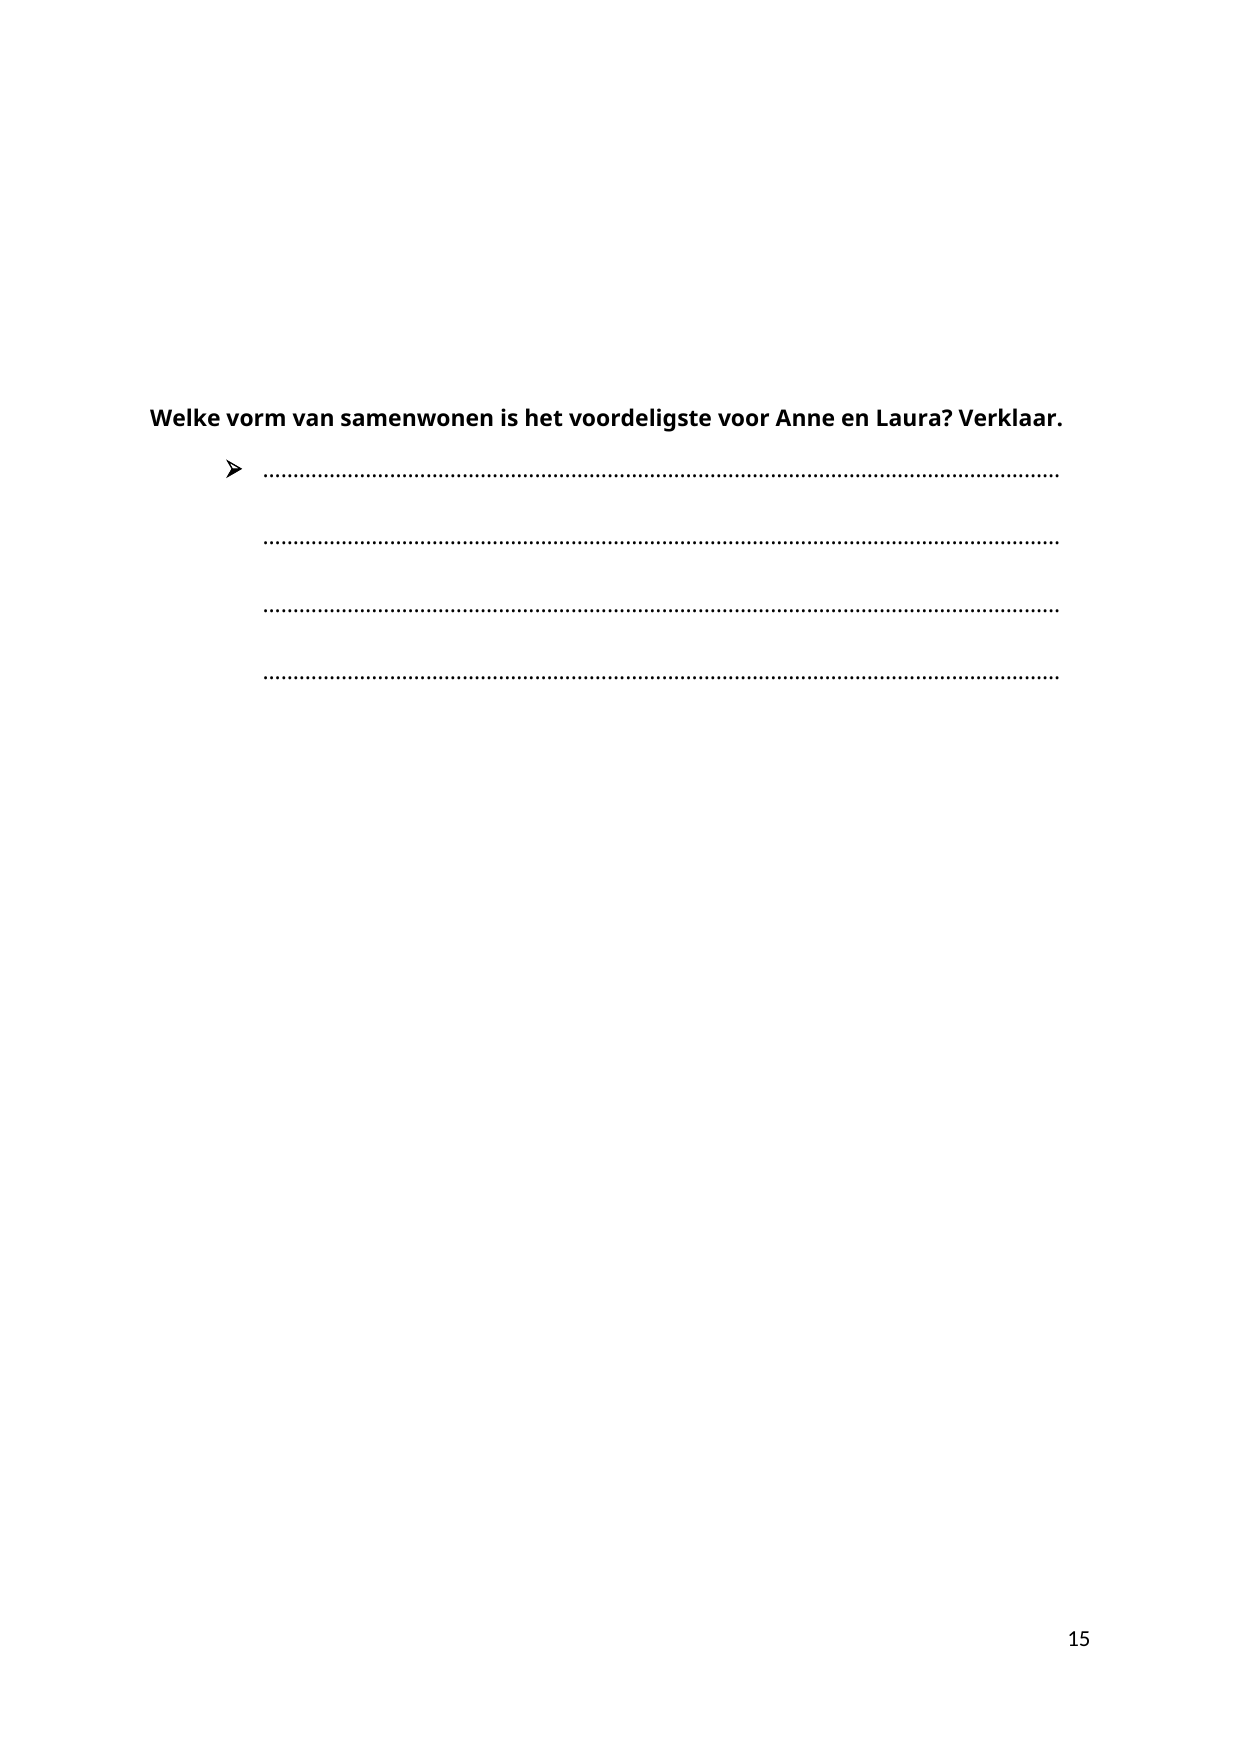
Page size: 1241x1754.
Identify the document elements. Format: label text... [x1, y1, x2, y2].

list …………………………………………………………………………………………………………………… …………………………………………………………………………………………………………………… …………………………………………………………………………………………………………………… …………………………………………………………………………………………………………………… [225, 452, 1090, 686]
text Welke vorm van samenwonen is het voordeligste voor Anne en Laura? Verklaar. [150, 402, 1090, 433]
